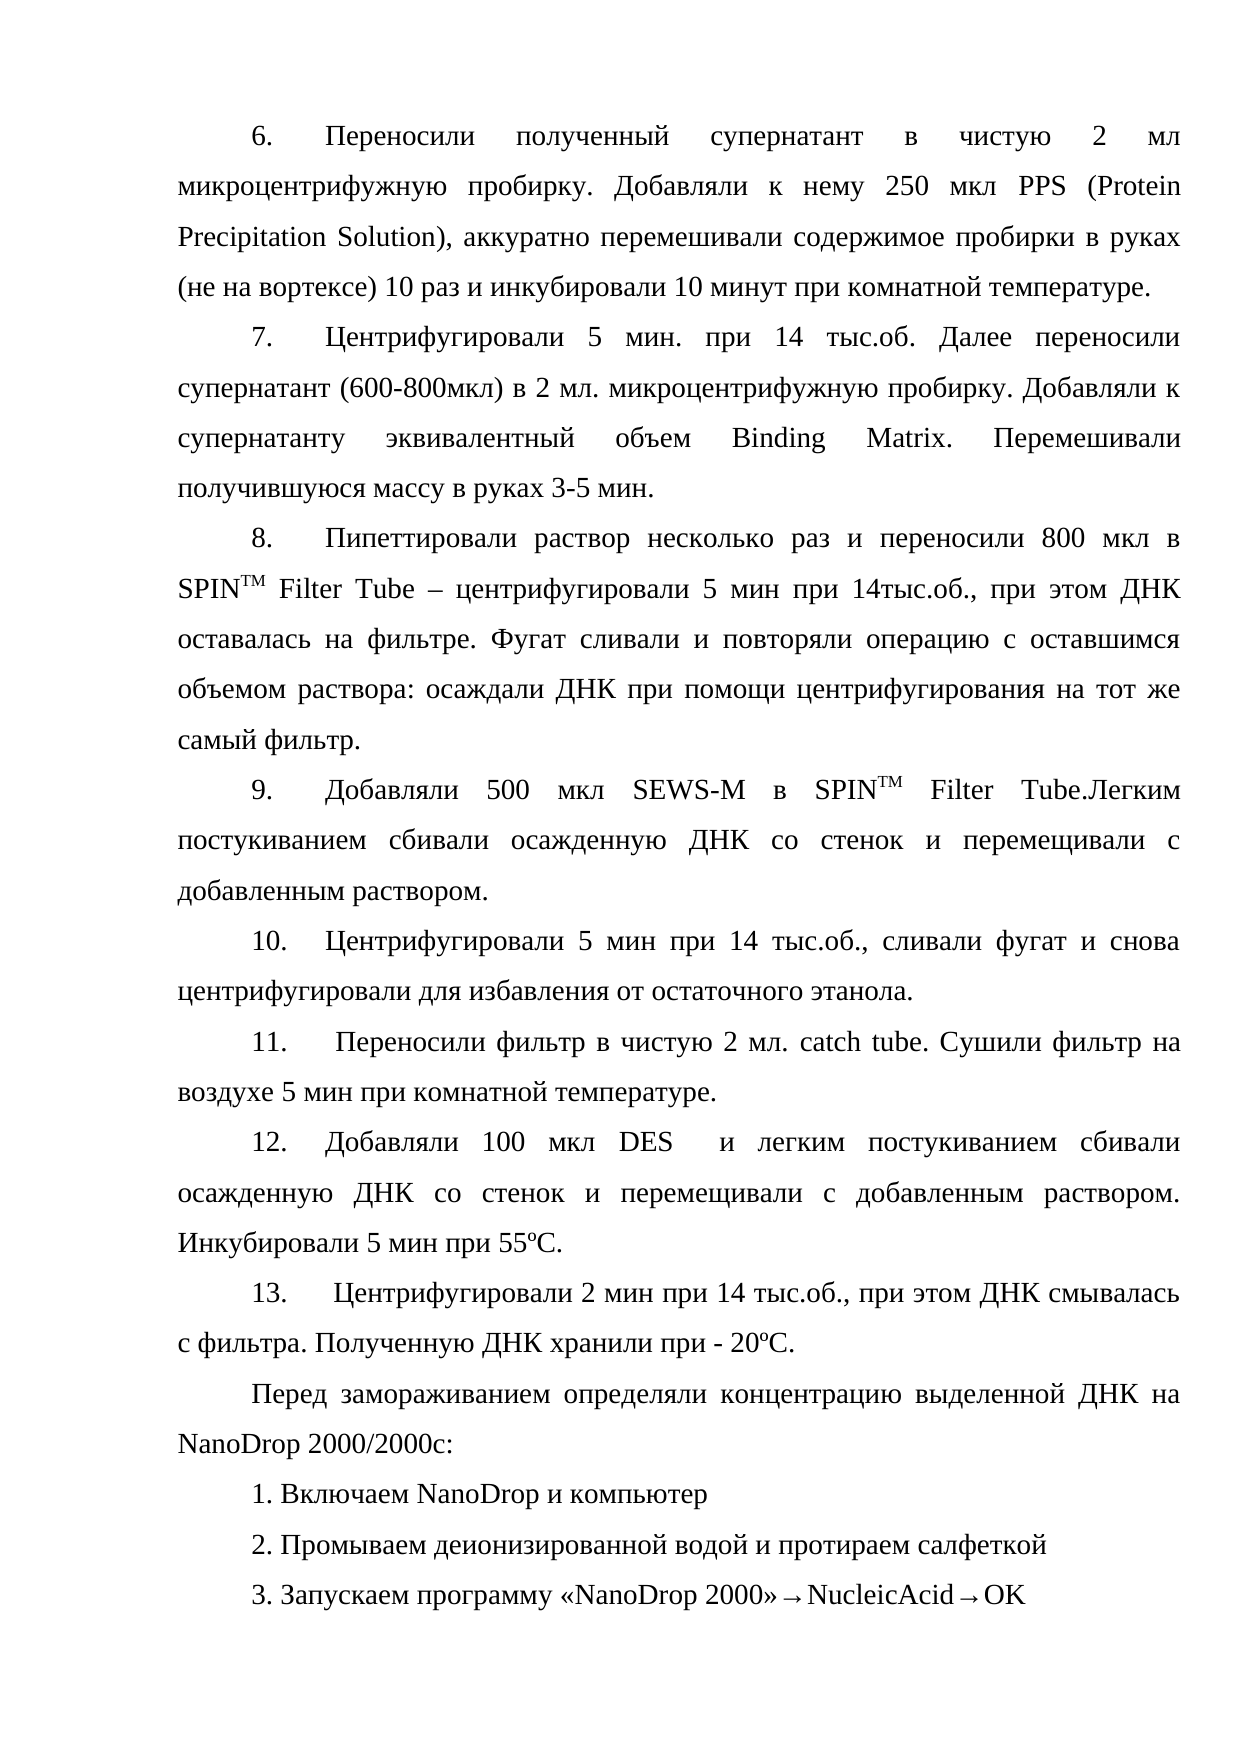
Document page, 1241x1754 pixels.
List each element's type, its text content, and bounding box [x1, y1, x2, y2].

list Центрифугировали 5 мин. при 14 тыс.об. Далее переносили супернатант (600-800мкл) в 2 мл. микроцентрифужную пробирку. Добавляли к супернатанту эквивалентный объем Binding Matrix. Перемешивали получившуюся массу в руках 3-5 мин. [177, 319, 1181, 504]
text 2. Промываем деионизированной водой и протираем салфеткой [177, 1527, 1181, 1560]
text 3. Запускаем программу «NanoDrop 2000»→NucleicAcid→OK [177, 1577, 1181, 1611]
list Пипеттировали раствор несколько раз и переносили 800 мкл в SPINTM Filter Tube – центрифугировали 5 мин при 14тыс.об., при этом ДНК оставалась на фильтре. Фугат сливали и повторяли операцию с оставшимся объемом раствора: осаждали ДНК при помощи центрифугирования на тот же самый фильтр. [177, 521, 1181, 755]
text 1. Включаем NanoDrop и компьютер [177, 1477, 1181, 1510]
list Центрифугировали 5 мин при 14 тыс.об., сливали фугат и снова центрифугировали для избавления от остаточного этанола. [177, 923, 1181, 1007]
list Добавляли 100 мкл DES и легким постукиванием сбивали осажденную ДНК со стенок и перемещивали с добавленным раствором. Инкубировали 5 мин при 55ºС. [177, 1124, 1181, 1258]
list Переносили полученный супернатант в чистую 2 мл микроцентрифужную пробирку. Добавляли к нему 250 мкл PPS (Protein Precipitation Solution), аккуратно перемешивали содержимое пробирки в руках (не на вортексе) 10 раз и инкубировали 10 минут при комнатной температуре. [177, 118, 1181, 303]
list Добавляли 500 мкл SEWS-M в SPINTM Filter Tube.Легким постукиванием сбивали осажденную ДНК со стенок и перемещивали с добавленным раствором. [177, 772, 1181, 906]
list Переносили фильтр в чистую 2 мл. catch tube. Сушили фильтр на воздухе 5 мин при комнатной температуре. [177, 1024, 1181, 1108]
text Перед замораживанием определяли концентрацию выделенной ДНК на NanoDrop 2000/2000c: [177, 1376, 1181, 1460]
list Центрифугировали 2 мин при 14 тыс.об., при этом ДНК смывалась с фильтра. Полученную ДНК хранили при - 20ºС. [177, 1275, 1181, 1359]
